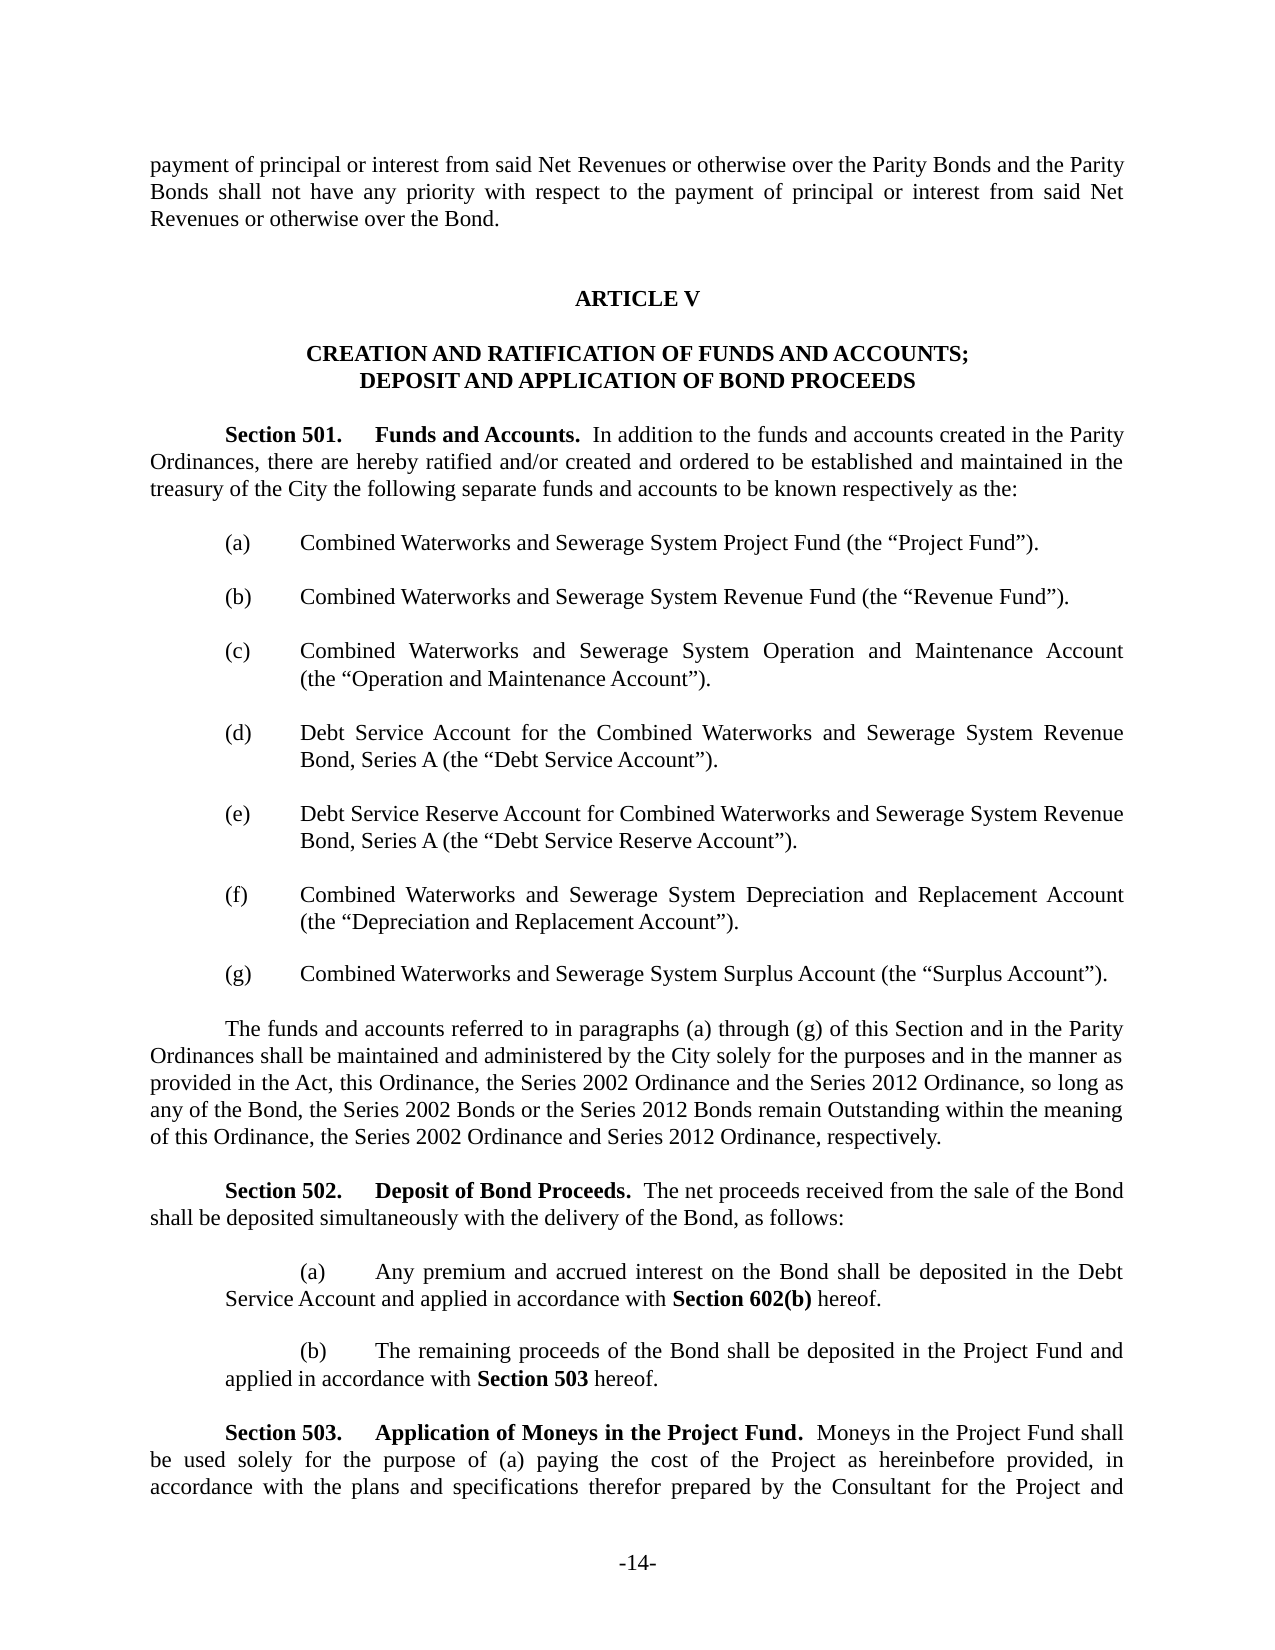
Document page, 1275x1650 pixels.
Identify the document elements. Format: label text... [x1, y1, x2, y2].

text CREATION AND RATIFICATION OF FUNDS AND ACCOUNTS; [150, 339, 1125, 366]
text (a) Any premium and accrued interest on the Bond shall be deposited in the Debt Service Account and applied in accordance with Section 602(b) hereof. [225, 1258, 1125, 1312]
text The funds and accounts referred to in paragraphs (a) through (g) of this Section and in the Parity Ordinances shall be maintained and administered by the City solely for the purposes and in the manner as provided in the Act, this Ordinance, the Series 2002 Ordinance and the Series 2012 Ordinance, so long as any of the Bond, the Series 2002 Bonds or the Series 2012 Bonds remain Outstanding within the meaning of this Ordinance, the Series 2002 Ordinance and Series 2012 Ordinance, respectively. [150, 1014, 1125, 1149]
text Section 502. Deposit of Bond Proceeds . The net proceeds received from the sale of the Bond shall be deposited simultaneously with the delivery of the Bond, as follows: [150, 1176, 1125, 1231]
text (b) Combined Waterworks and Sewerage System Revenue Fund (the “Revenue Fund”). [150, 583, 1125, 610]
text (e) Debt Service Reserve Account for Combined Waterworks and Sewerage System Revenue Bond, Series A (the “Debt Service Reserve Account”). [150, 799, 1125, 853]
text (a) Combined Waterworks and Sewerage System Project Fund (the “Project Fund”). [150, 528, 1125, 556]
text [150, 150, 1125, 231]
text (f) Combined Waterworks and Sewerage System Depreciation and Replacement Account (the “Depreciation and Replacement Account”). [150, 881, 1125, 935]
text (c) Combined Waterworks and Sewerage System Operation and Maintenance Account (the “Operation and Maintenance Account”). [150, 637, 1125, 691]
text ARTICLE V [150, 285, 1125, 312]
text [150, 1418, 1125, 1499]
text (g) Combined Waterworks and Sewerage System Surplus Account (the “Surplus Account”). [150, 960, 1125, 987]
text Section 501. Funds and Accounts . In addition to the funds and accounts created in the Parity Ordinances, there are hereby ratified and/or created and ordered to be established and maintained in the treasury of the City the following separate funds and accounts to be known respectively as the: [150, 420, 1125, 501]
text (d) Debt Service Account for the Combined Waterworks and Sewerage System Revenue Bond, Series A (the “Debt Service Account”). [150, 718, 1125, 772]
text DEPOSIT AND APPLICATION OF BOND PROCEEDS [150, 366, 1125, 393]
text (b) The remaining proceeds of the Bond shall be deposited in the Project Fund and applied in accordance with Section 503 hereof. [225, 1337, 1125, 1391]
